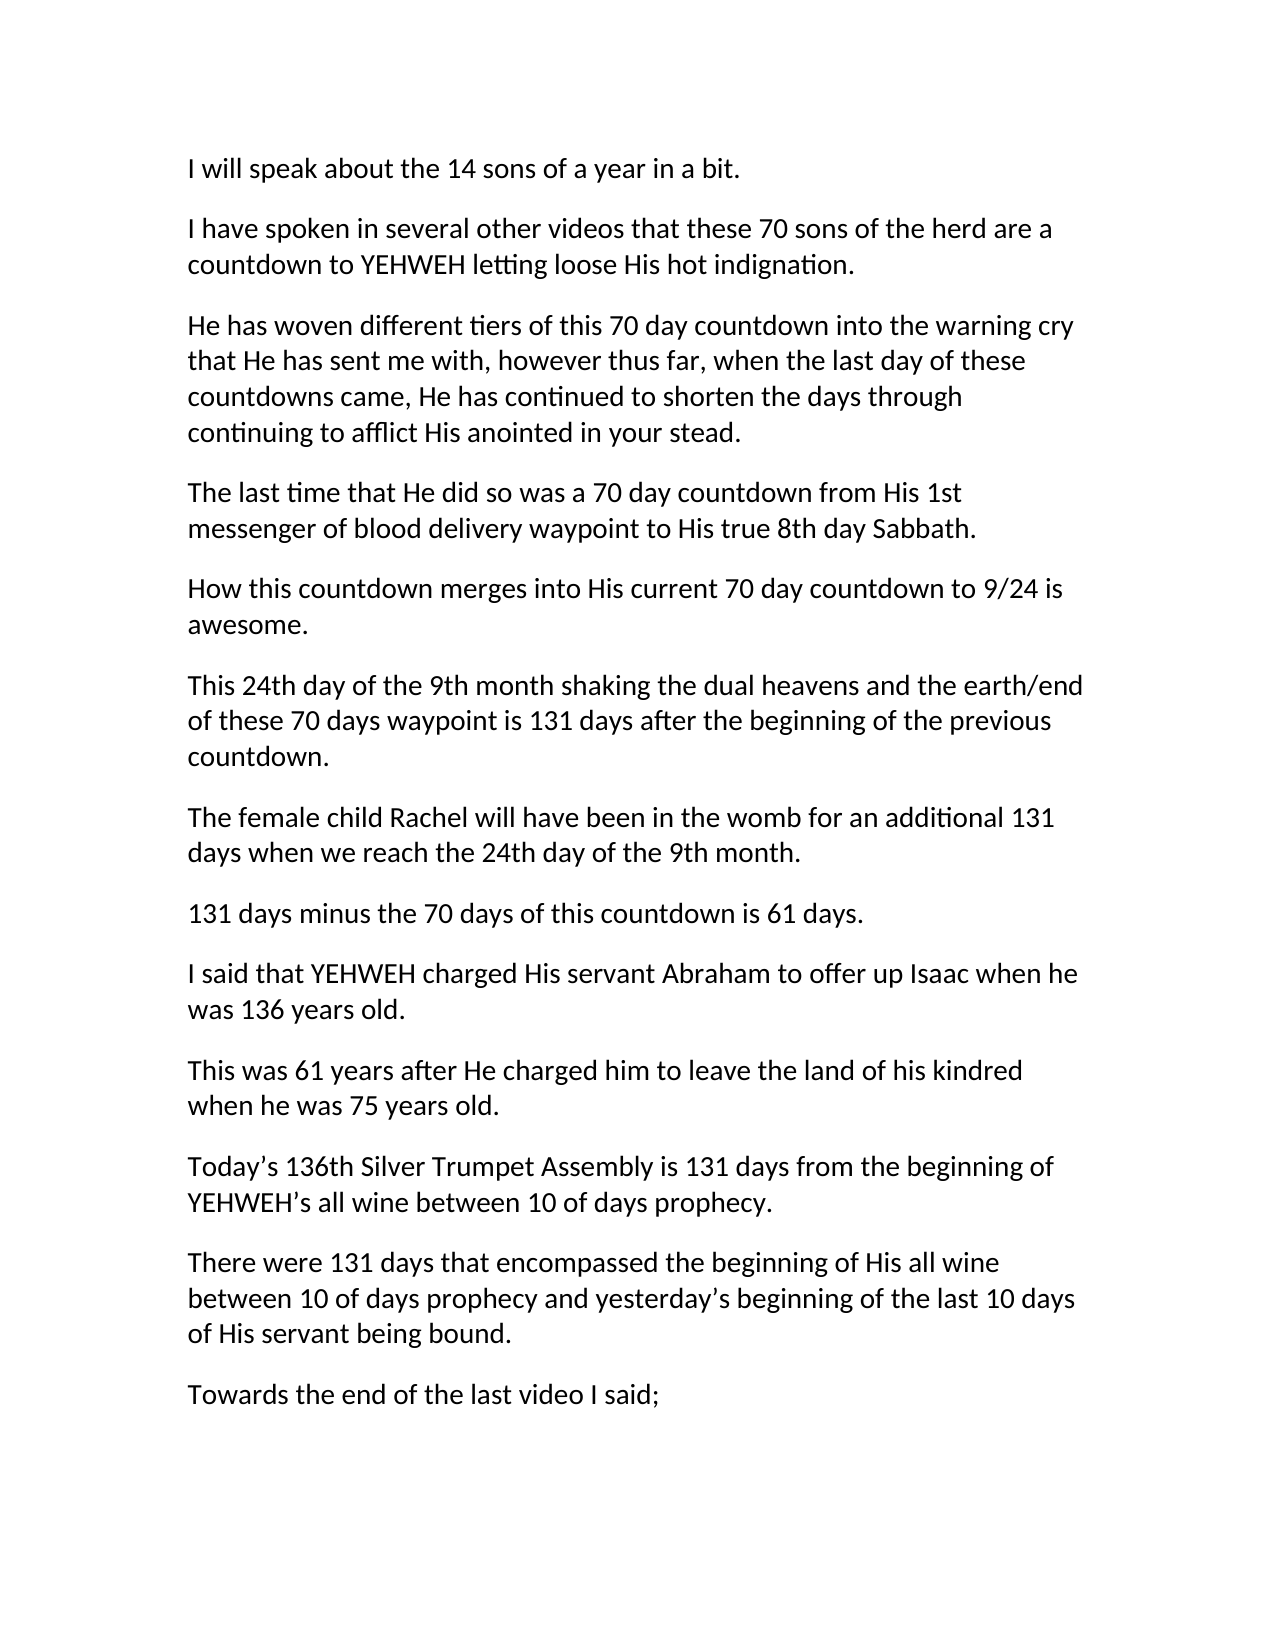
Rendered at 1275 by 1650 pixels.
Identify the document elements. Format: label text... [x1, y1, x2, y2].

text 131 days minus the 70 days of this countdown is 61 days. [187, 895, 1087, 931]
text This 24th day of the 9th month shaking the dual heavens and the earth/end of these 70 days waypoint is 131 days after the beginning of the previous countdown. [187, 667, 1087, 774]
text How this countdown merges into His current 70 day countdown to 9/24 is awesome. [187, 571, 1087, 642]
text I will speak about the 14 sons of a year in a bit. [187, 150, 1087, 186]
text There were 131 days that encompassed the beginning of His all wine between 10 of days prophecy and yesterday’s beginning of the last 10 days of His servant being bound. [187, 1244, 1087, 1351]
text The female child Rachel will have been in the womb for an additional 131 days when we reach the 24th day of the 9th month. [187, 799, 1087, 870]
text Today’s 136th Silver Trumpet Assembly is 131 days from the beginning of YEHWEH’s all wine between 10 of days prophecy. [187, 1148, 1087, 1219]
text Towards the end of the last video I said; [187, 1376, 1087, 1412]
text I have spoken in several other videos that these 70 sons of the herd are a countdown to YEHWEH letting loose His hot indignation. [187, 211, 1087, 282]
text This was 61 years after He charged him to leave the land of his kindred when he was 75 years old. [187, 1052, 1087, 1123]
text I said that YEHWEH charged His servant Abraham to offer up Isaac when he was 136 years old. [187, 956, 1087, 1027]
text The last time that He did so was a 70 day countdown from His 1st messenger of blood delivery waypoint to His true 8th day Sabbath. [187, 474, 1087, 546]
text He has woven different tiers of this 70 day countdown into the warning cry that He has sent me with, however thus far, when the last day of these countdowns came, He has continued to shorten the days through continuing to afflict His anointed in your stead. [187, 307, 1087, 449]
